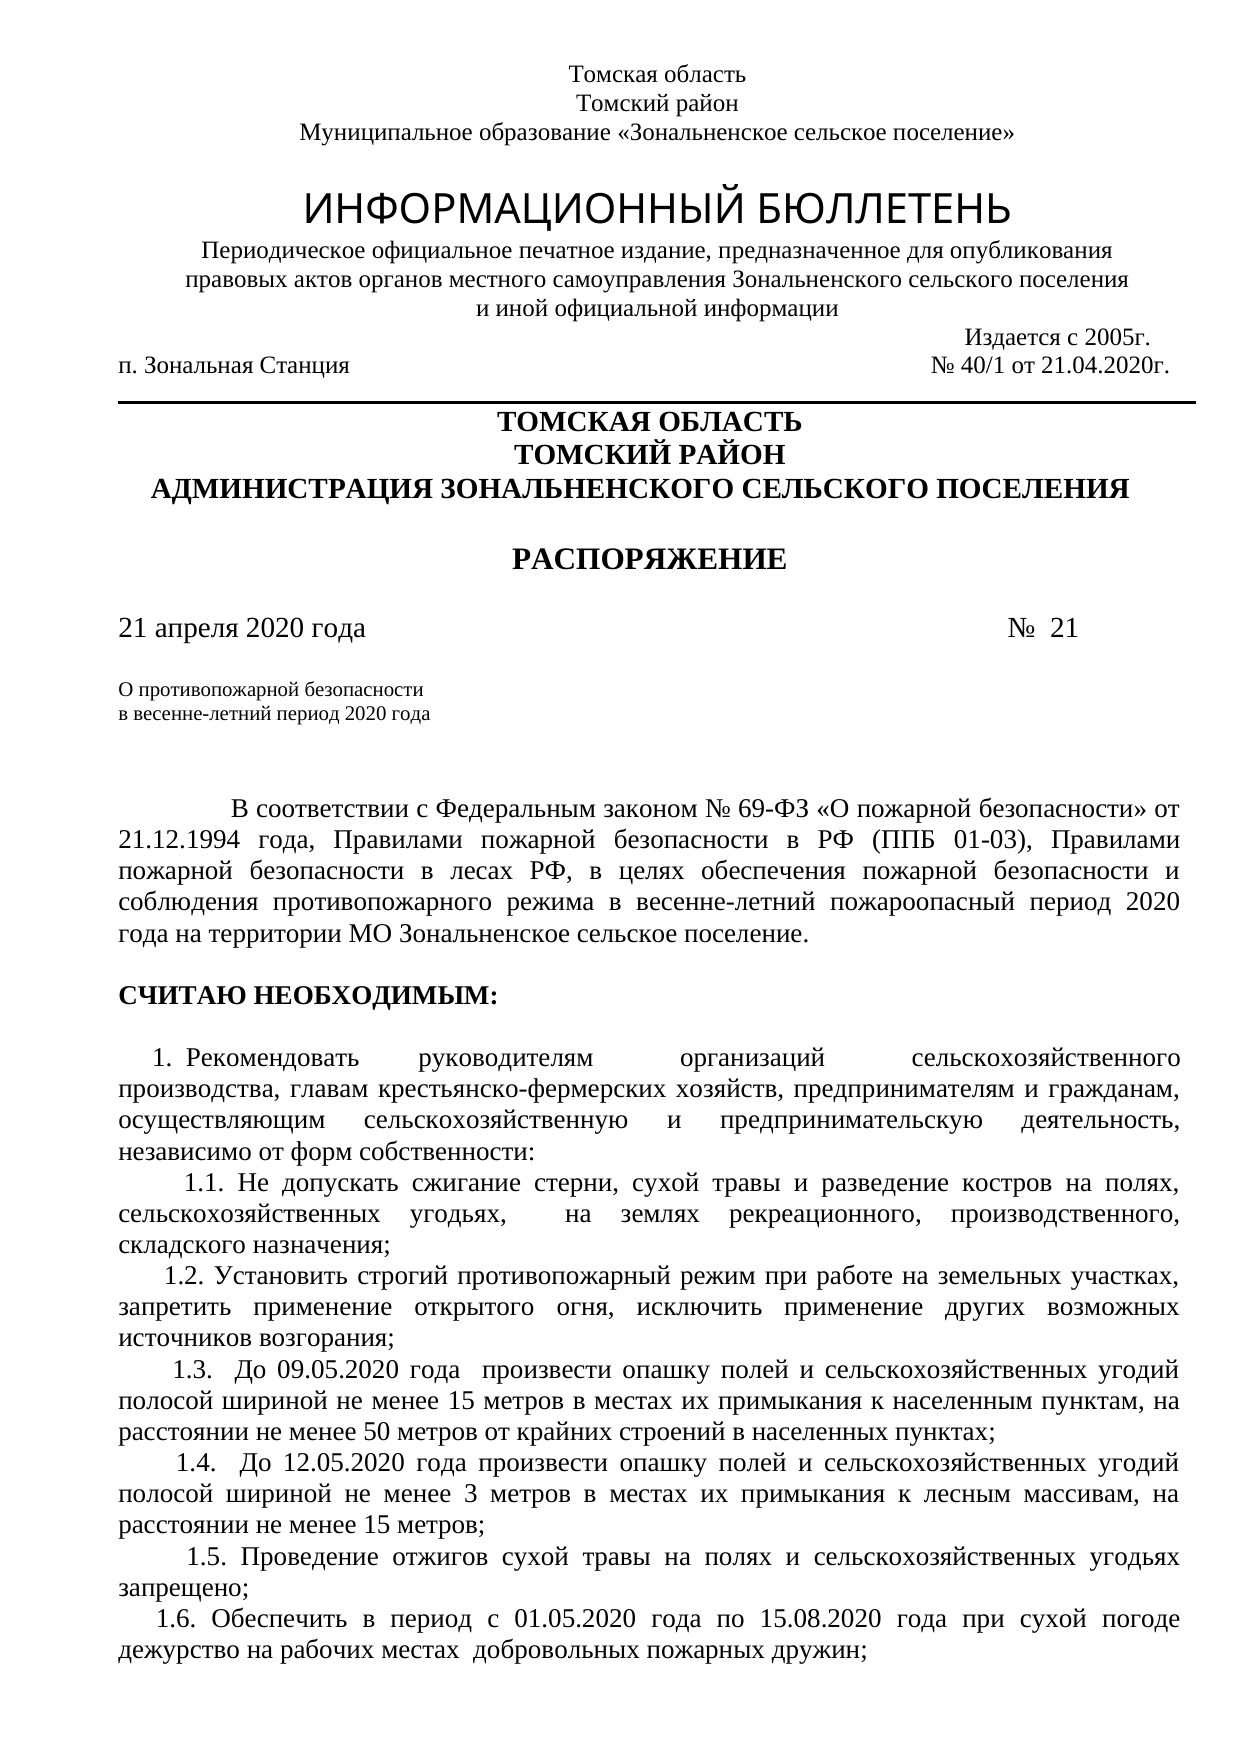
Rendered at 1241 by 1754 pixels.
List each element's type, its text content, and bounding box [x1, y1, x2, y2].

text Томская область [118, 59, 1196, 88]
text АДМИНИСТРАЦИЯ ЗОНАЛЬНЕНСКОГО СЕЛЬСКОГО ПОСЕЛЕНИЯ [99, 471, 1181, 504]
text 1.6. Обеспечить в период с 01.05.2020 года по 15.08.2020 года при сухой погоде дежурство на рабочих местах добровольных пожарных дружин; [118, 1602, 1181, 1664]
text О противопожарной безопасности [118, 677, 1181, 701]
text п. Зональная Станция № 40/1 от 21.04.2020г. [118, 351, 1240, 379]
text Муниципальное образование «Зональненское сельское поселение» [118, 117, 1196, 145]
text в весенне-летний период 2020 года [118, 701, 1181, 725]
text и иной официальной информации [118, 293, 1196, 322]
text 1.5. Проведение отжигов сухой травы на полях и сельскохозяйственных угодьях запрещено; [118, 1539, 1181, 1602]
text 1.4. До 12.05.2020 года произвести опашку полей и сельскохозяйственных угодий полосой шириной не менее 3 метров в местах их примыкания к лесным массивам, на расстоянии не менее ; [118, 1446, 1181, 1539]
text В соответствии с Федеральным законом № 69-ФЗ «О пожарной безопасности» от 21.12.1994 года, Правилами пожарной безопасности в РФ (ППБ 01-03), Правилами пожарной безопасности в лесах РФ, в целях обеспечения пожарной безопасности и соблюдения противопожарного режима в весенне-летний пожароопасный период 2020 года на территории МО Зональненское сельское поселение. [118, 792, 1181, 948]
text ТОМСКИЙ РАЙОН [118, 437, 1181, 471]
text ИНФОРМАЦИОННЫЙ БЮЛЛЕТЕНЬ [118, 179, 1196, 236]
text СЧИТАЮ НЕОБХОДИМЫМ: [118, 979, 1181, 1010]
text ТОМСКАЯ ОБЛАСТЬ [118, 404, 1181, 437]
text Издается с 2005г. [118, 322, 1240, 351]
text 1. Рекомендовать руководителям организаций сельскохозяйственного производства, главам крестьянско-фермерских хозяйств, предпринимателям и гражданам, осуществляющим сельскохозяйственную и предпринимательскую деятельность, независимо от форм собственности: [118, 1041, 1181, 1166]
text 1.3. До 09.05.2020 года произвести опашку полей и сельскохозяйственных угодий полосой шириной не менее 15 метров в местах их примыкания к населенным пунктам, на расстоянии не менее от крайних строений в населенных пунктах; [118, 1353, 1181, 1446]
text правовых актов органов местного самоуправления Зональненского сельского поселения [118, 264, 1196, 293]
text Периодическое официальное печатное издание, предназначенное для опубликования [118, 236, 1196, 264]
text Томский район [118, 88, 1196, 117]
text 1.1. Не допускать сжигание стерни, сухой травы и разведение костров на полях, сельскохозяйственных угодьях, на землях рекреационного, производственного, складского назначения; [118, 1166, 1181, 1259]
text 21 апреля 2020 года № 21 [118, 610, 1181, 643]
text РАСПОРЯЖЕНИЕ [118, 540, 1181, 576]
text 1.2. Установить строгий противопожарный режим при работе на земельных участках, запретить применение открытого огня, исключить применение других возможных источников возгорания; [118, 1259, 1181, 1353]
